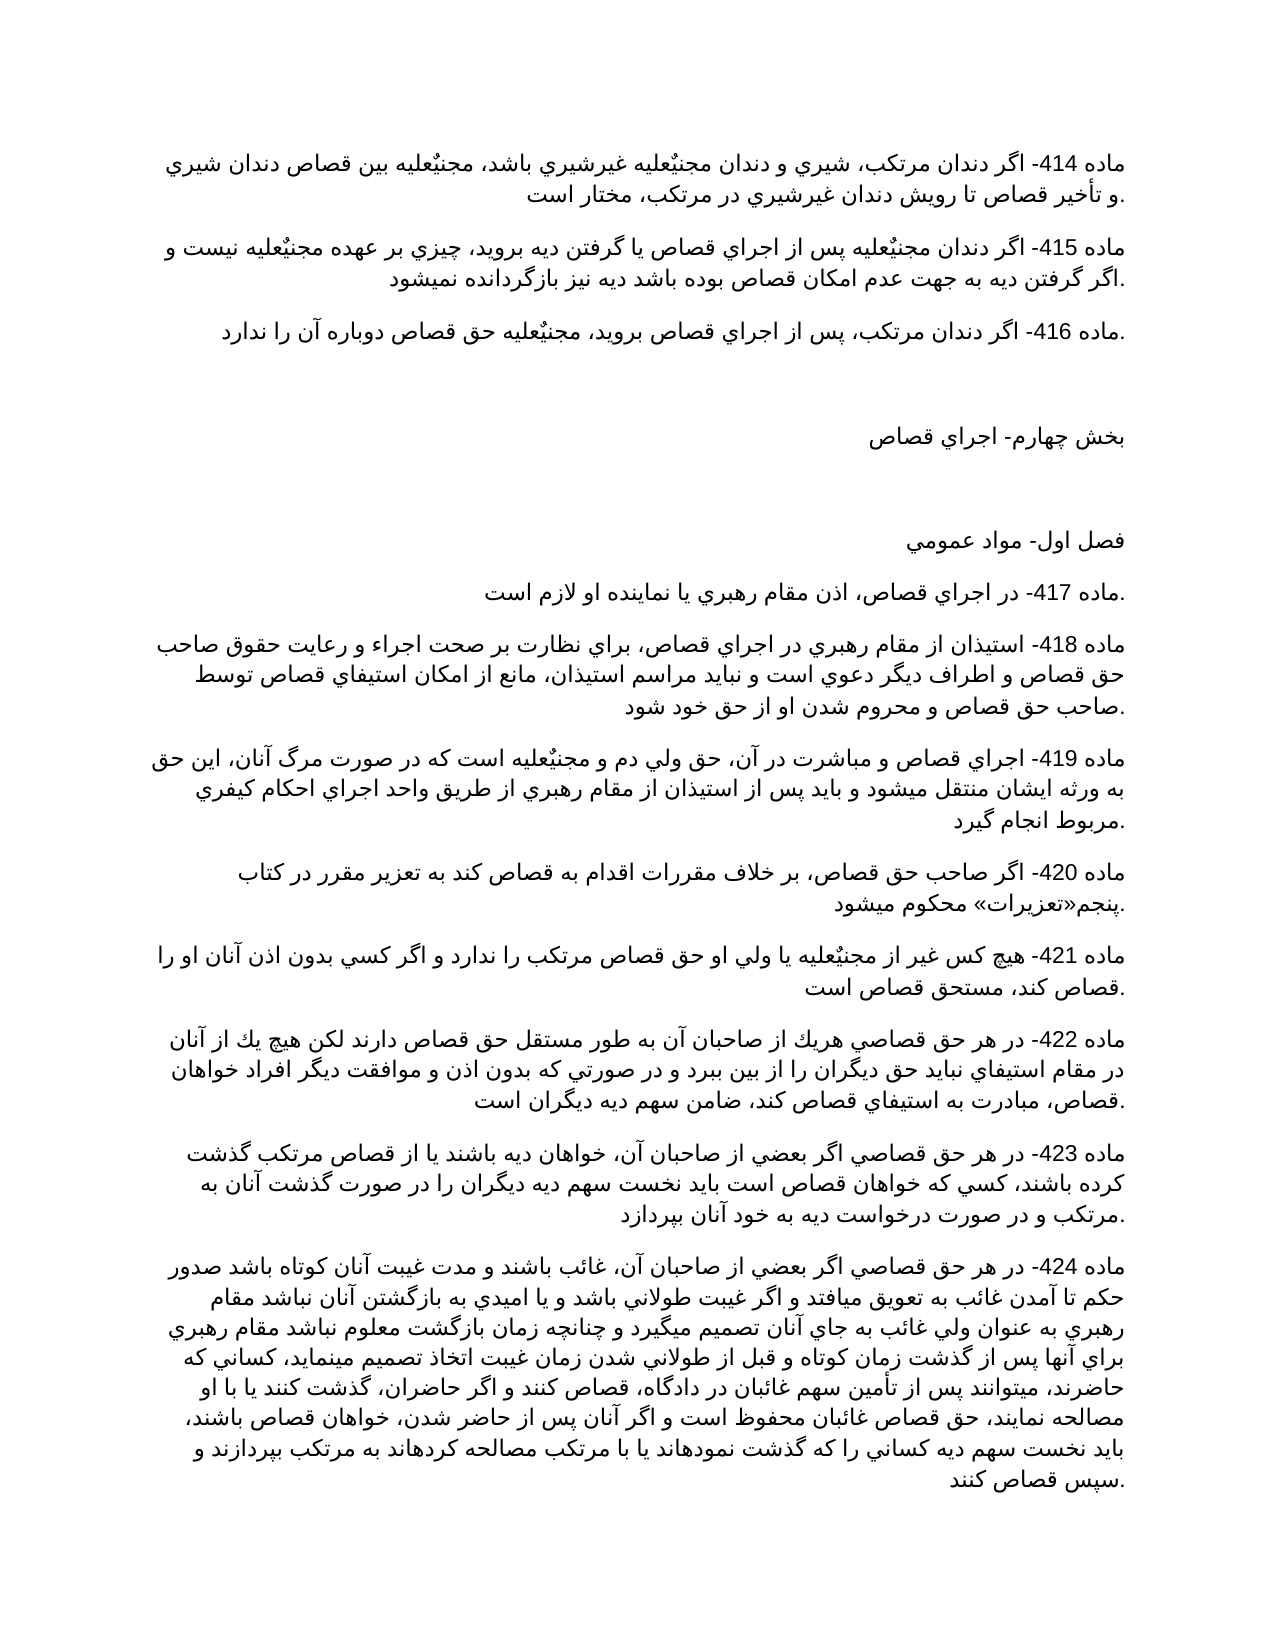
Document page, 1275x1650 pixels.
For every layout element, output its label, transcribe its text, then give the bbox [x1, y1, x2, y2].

text ماده 421- هيچ كس غير از مجنيٌعليه يا ولي او حق قصاص مرتكب را ندارد و اگر كسي بدون اذن آنان او را قصاص كند، مستحق قصاص است. [150, 942, 1125, 1001]
text ماده 420- اگر صاحب حق قصاص، بر خلاف مقررات اقدام به قصاص كند به تعزير مقرر در كتاب پنجم«تعزيرات» محكوم ميشود. [150, 859, 1125, 917]
text ماده 419- اجراي قصاص و مباشرت در آن، حق ولي دم و مجنيٌعليه است كه در صورت مرگ آنان، اين حق به ورثه ايشان منتقل ميشود و بايد پس از استيذان از مقام رهبري از طريق واحد اجراي احكام كيفري مربوط انجام گيرد. [150, 745, 1125, 834]
text ماده 414- اگر دندان مرتكب، شيري و دندان مجنيٌعليه غيرشيري باشد، مجنيٌعليه بين قصاص دندان شيري و تأخير قصاص تا رويش دندان غيرشيري در مرتكب، مختار است. [150, 150, 1125, 208]
text ماده 423- در هر حق قصاصي اگر بعضي از صاحبان آن، خواهان ديه باشند يا از قصاص مرتكب گذشت كرده باشند، كسي كه خواهان قصاص است بايد نخست سهم ديه ديگران را در صورت گذشت آنان به مرتكب و در صورت درخواست ديه به خود آنان بپردازد. [150, 1139, 1125, 1228]
text ماده 417- در اجراي قصاص، اذن مقام رهبري يا نماينده او لازم است. [150, 578, 1125, 606]
text ماده 416- اگر دندان مرتكب، پس از اجراي قصاص برويد، مجنيٌعليه حق قصاص دوباره آن را ندارد. [150, 317, 1125, 345]
text بخش چهارم- اجراي قصاص [150, 423, 1125, 449]
text ماده 422- در هر حق قصاصي هريك از صاحبان آن به طور مستقل حق قصاص دارند لكن هيچ يك از آنان در مقام استيفاي نبايد حق ديگران را از بين ببرد و در صورتي كه بدون اذن و موافقت ديگر افراد خواهان قصاص، مبادرت به استيفاي قصاص كند، ضامن سهم ديه ديگران است. [150, 1026, 1125, 1114]
text فصل اول- مواد عمومي [150, 527, 1125, 553]
text ماده 424- در هر حق قصاصي اگر بعضي از صاحبان آن، غائب باشند و مدت غيبت آنان كوتاه باشد صدور حكم تا آمدن غائب به تعويق ميافتد و اگر غيبت طولاني باشد و يا اميدي به بازگشتن آنان نباشد مقام رهبري به عنوان ولي غائب به جاي آنان تصميم ميگيرد و چنانچه زمان بازگشت معلوم نباشد مقام رهبري براي آنها پس از گذشت زمان كوتاه و قبل از طولاني شدن زمان غيبت اتخاذ تصميم مينمايد، كساني كه حاضرند، ميتوانند پس از تأمين سهم غائبان در دادگاه، قصاص كنند و اگر حاضران، گذشت كنند يا با او مصالحه نمايند، حق قصاص غائبان محفوظ است و اگر آنان پس از حاضر شدن، خواهان قصاص باشند، بايد نخست سهم ديه كساني را كه گذشت نمودهاند يا با مرتكب مصالحه كردهاند به مرتكب بپردازند و سپس قصاص كنند. [150, 1253, 1125, 1493]
text ماده 415- اگر دندان مجنيٌعليه پس از اجراي قصاص يا گرفتن ديه برويد، چيزي بر عهده مجنيٌعليه نيست و اگر گرفتن ديه به جهت عدم امكان قصاص بوده باشد ديه نيز بازگردانده نميشود. [150, 233, 1125, 292]
text ماده 418- استيذان از مقام رهبري در اجراي قصاص، براي نظارت بر صحت اجراء و رعايت حقوق صاحب حق قصاص و اطراف ديگر دعوي است و نبايد مراسم استيذان، مانع از امكان استيفاي قصاص توسط صاحب حق قصاص و محروم شدن او از حق خود شود. [150, 631, 1125, 720]
